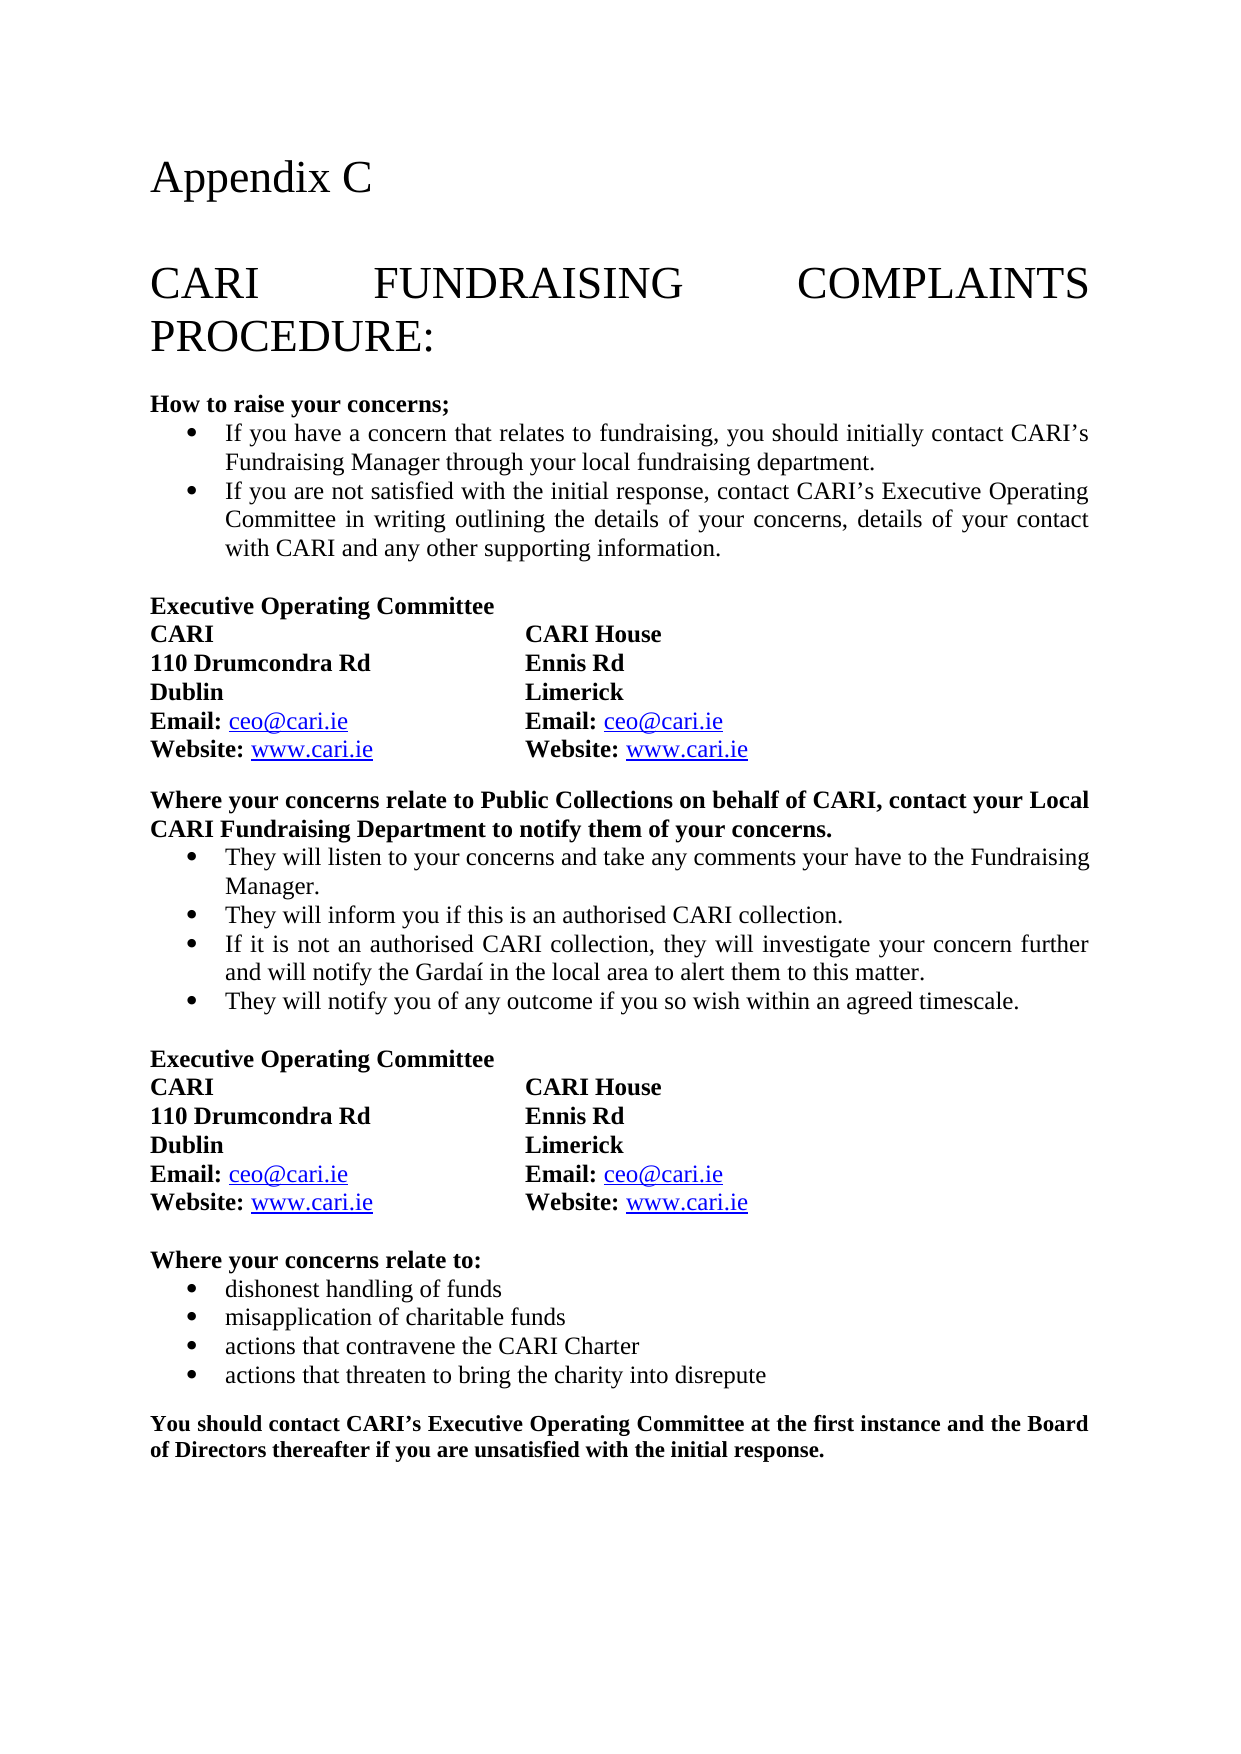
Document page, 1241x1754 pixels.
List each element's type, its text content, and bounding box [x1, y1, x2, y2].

text Where your concerns relate to Public Collections on behalf of CARI, contact your Local CARI Fundraising Department to notify them of your concerns. [150, 785, 1090, 842]
list They will notify you of any outcome if you so wish within an agreed timescale. [187, 986, 1090, 1015]
text 110 Drumcondra Rd [150, 1101, 1090, 1130]
text You should contact CARI’s Executive Operating Committee at the first instance and the Board of Directors thereafter if you are unsatisfied with the initial response. [150, 1410, 1090, 1463]
list If you have a concern that relates to fundraising, you should initially contact CARI’s Fundraising Manager through your local fundraising department. [187, 418, 1090, 476]
list If it is not an authorised CARI collection, they will investigate your concern further and will notify the Gardaí in the local area to alert them to this matter. [187, 929, 1090, 986]
text Where your concerns relate to: [150, 1245, 1090, 1274]
text CARI CARI House [150, 619, 1090, 648]
text Executive Operating Committee [150, 1044, 1090, 1072]
text Website: www.cari.ie Website: www.cari.ie [150, 734, 1090, 763]
list They will listen to your concerns and take any comments your have to the Fundraising Manager. [187, 842, 1090, 900]
list dishonest handling of funds [187, 1274, 1090, 1302]
list If you are not satisfied with the initial response, contact CARI’s Executive Operating Committee in writing outlining the details of your concerns, details of your contact with CARI and any other supporting information. [187, 476, 1090, 562]
text Email: ceo@cari.ie Email: ceo@cari.ie [150, 1159, 1090, 1187]
text CARI CARI House [150, 1072, 1090, 1101]
text Email: ceo@cari.ie Email: ceo@cari.ie [150, 706, 1090, 734]
text Executive Operating Committee [150, 591, 1090, 619]
list misapplication of charitable funds [187, 1302, 1090, 1331]
list actions that threaten to bring the charity into disrepute [187, 1360, 1090, 1389]
text Website: www.cari.ie Website: www.cari.ie [150, 1187, 1090, 1216]
text How to raise your concerns; [150, 389, 1090, 418]
text Appendix C [150, 150, 1090, 203]
list They will inform you if this is an authorised CARI collection. [187, 900, 1090, 929]
text CARI FUNDRAISING COMPLAINTS PROCEDURE: [150, 255, 1090, 361]
list actions that contravene the CARI Charter [187, 1331, 1090, 1360]
text 110 Drumcondra Rd [150, 648, 1090, 677]
